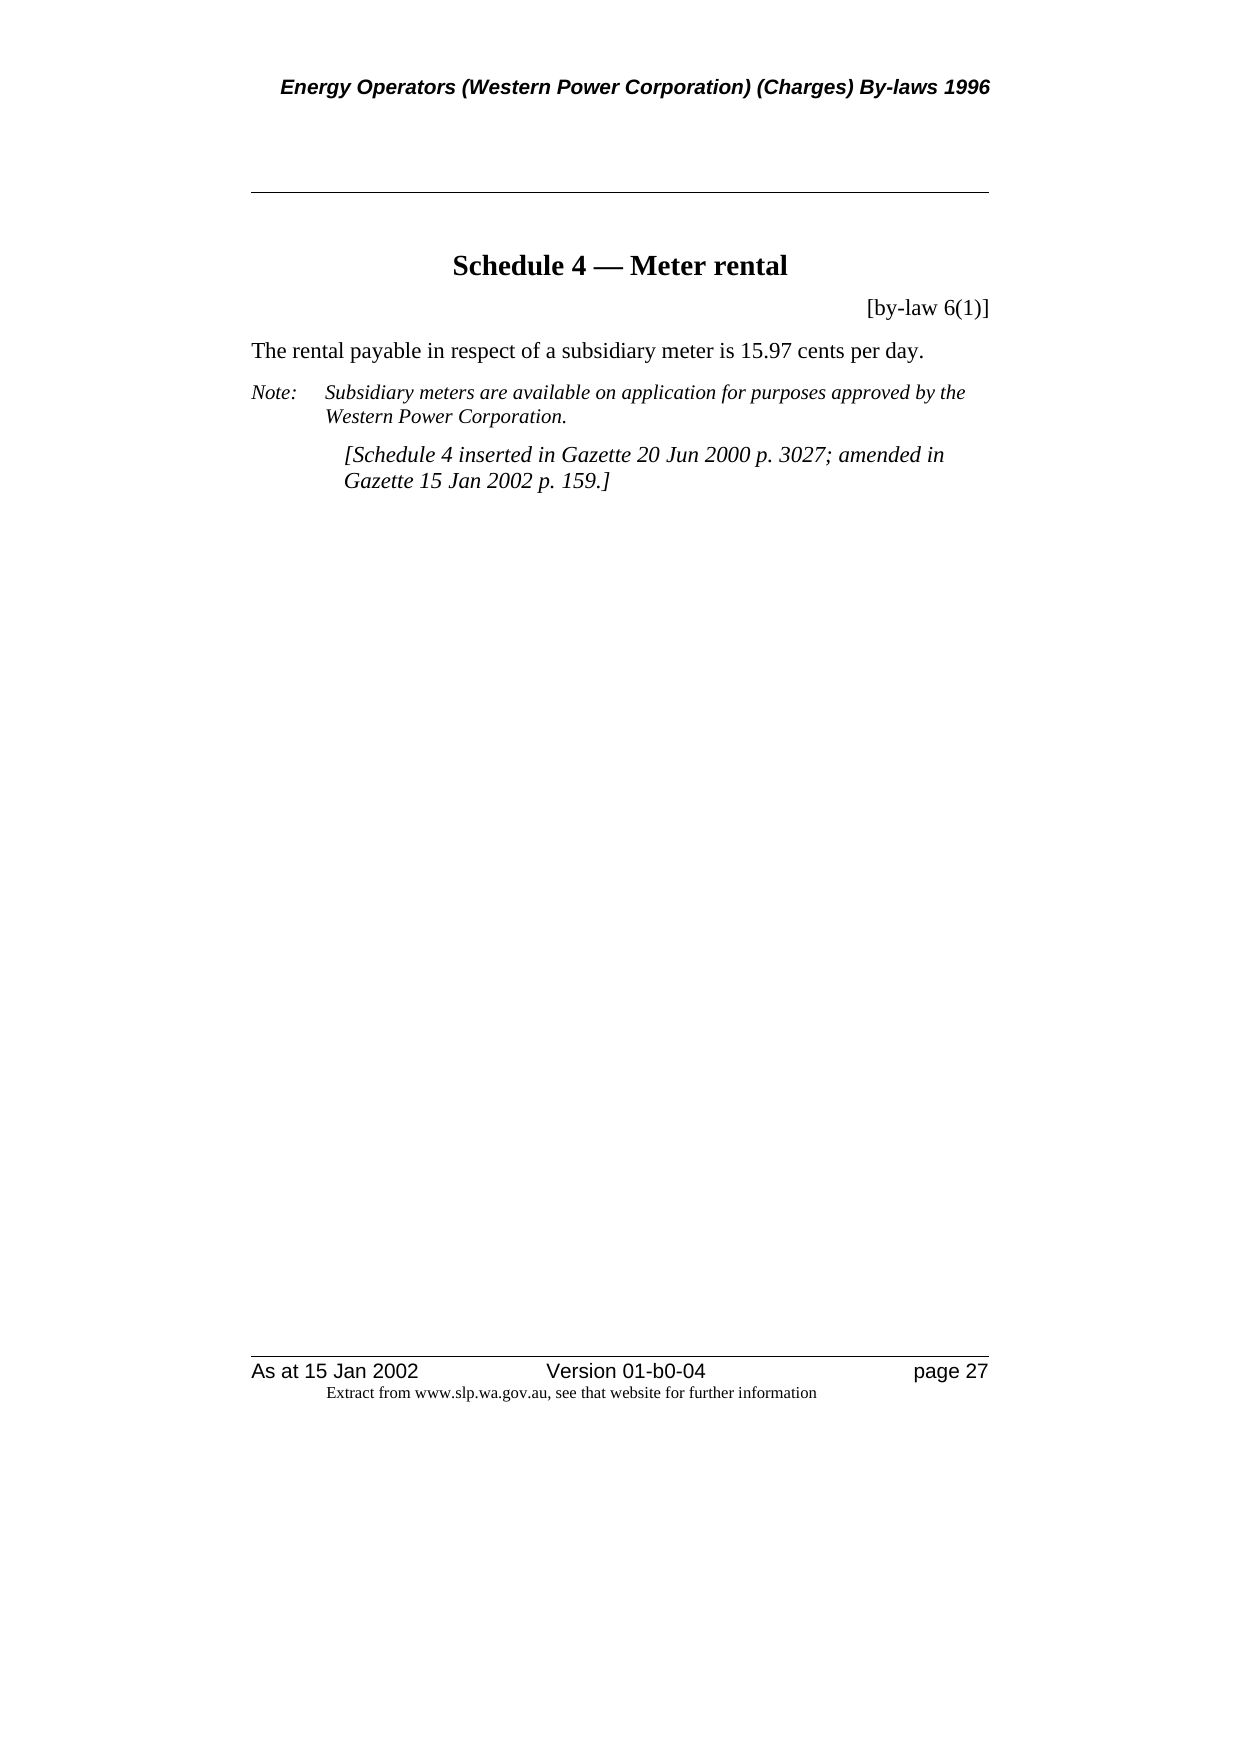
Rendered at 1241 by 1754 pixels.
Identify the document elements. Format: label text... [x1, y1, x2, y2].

text [Schedule 4 inserted in Gazette 20 Jun 2000 p. 3027; amended in Gazette 15 Jan 2002 p. 159.] [251, 441, 989, 493]
text The rental payable in respect of a subsidiary meter is 15.97 cents per day. [251, 337, 989, 363]
text [by-law 6(1)] [251, 294, 989, 320]
subtitle Schedule 4 — Meter rental [251, 248, 989, 282]
text Note: Subsidiary meters are available on application for purposes approved by the Western Power Corporation. [251, 380, 989, 428]
